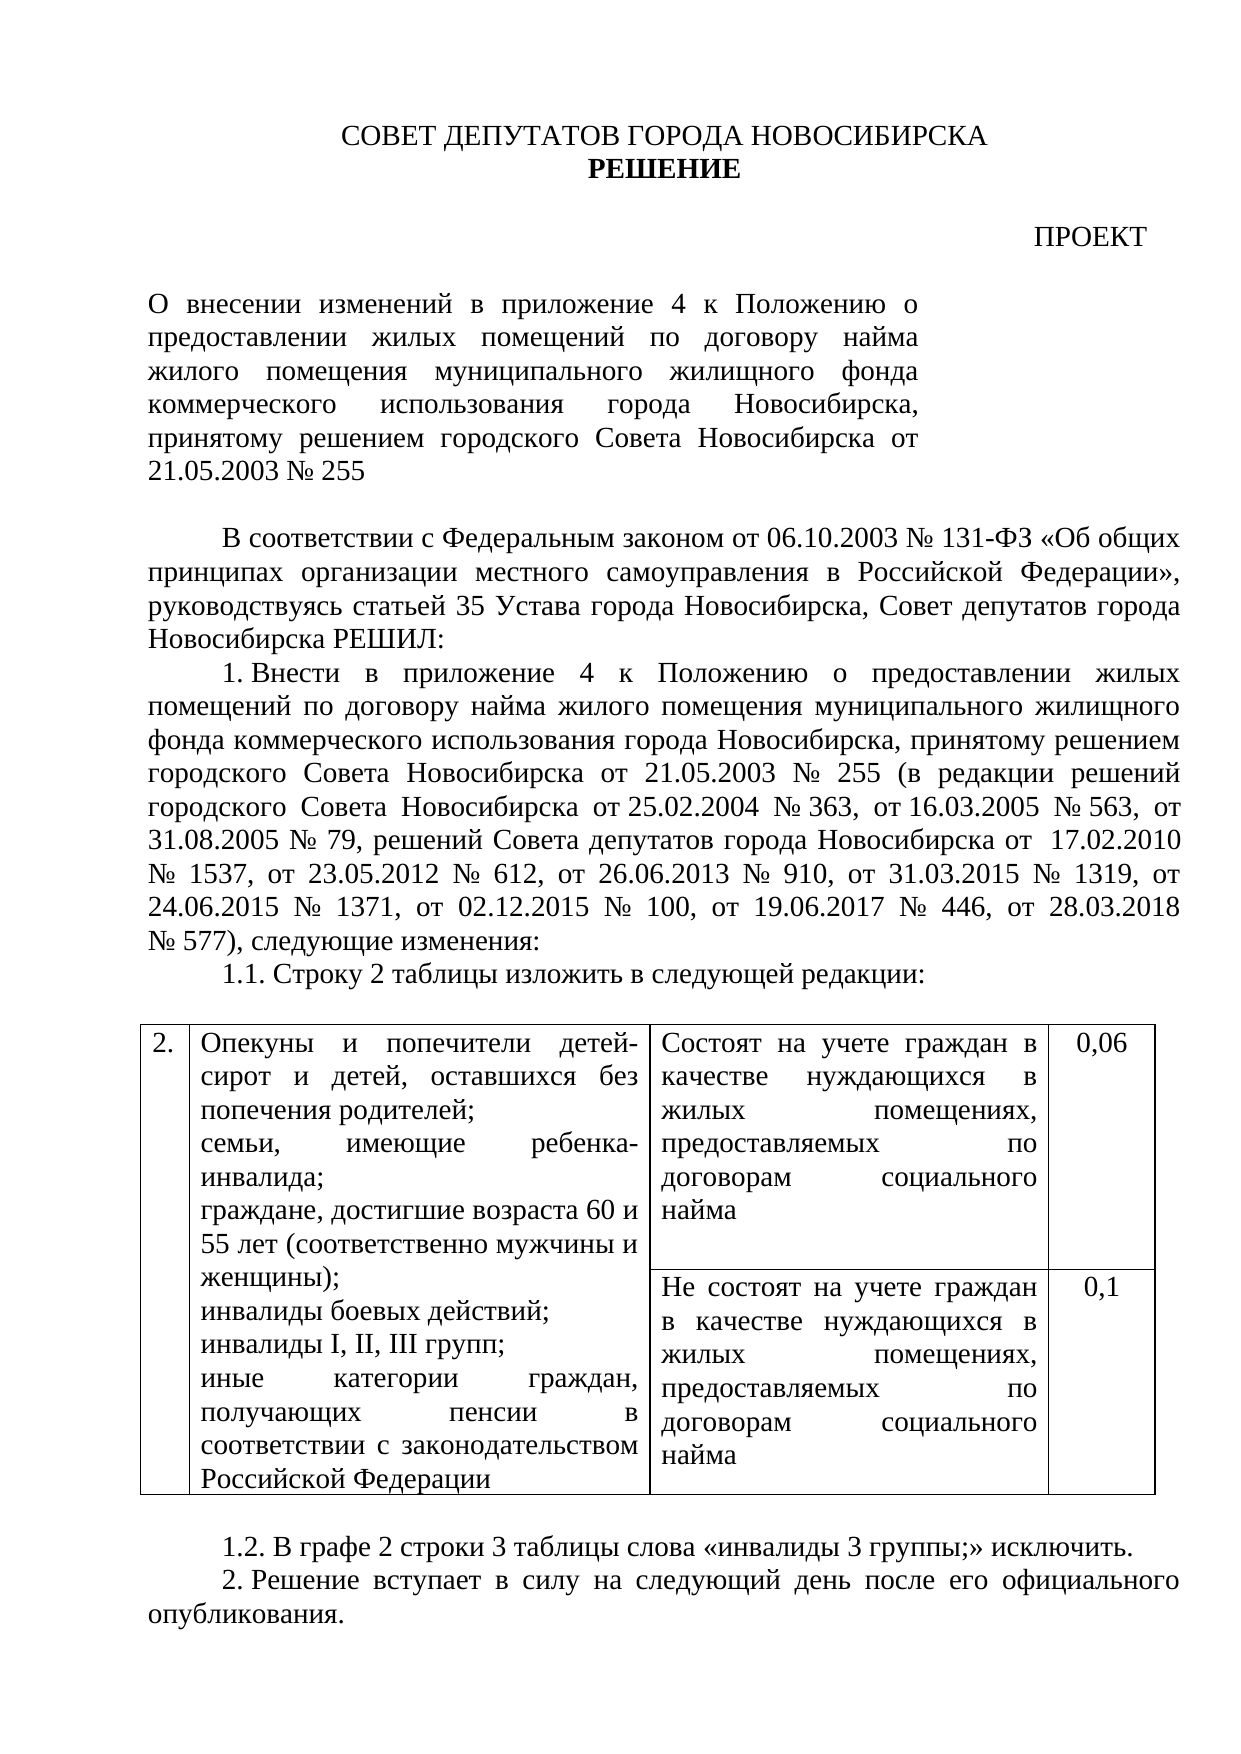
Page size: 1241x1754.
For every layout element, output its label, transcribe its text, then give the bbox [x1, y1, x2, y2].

text 1. Внести в приложение 4 к Положению о предоставлении жилых помещений по договору найма жилого помещения муниципального жилищного фонда коммерческого использования города Новосибирска, принятому решением городского Совета Новосибирска от 21.05.2003 № 255 (в редакции решений городского Совета Новосибирска от 25.02.2004 № 363, от 16.03.2005 № 563, от 31.08.2005 № 79, решений Совета депутатов города Новосибирска от 17.02.2010 № 1537, от 23.05.2012 № 612, от 26.06.2013 № 910, от 31.03.2015 № 1319, от 24.06.2015 № 1371, от 02.12.2015 № 100, от 19.06.2017 № 446, от 28.03.2018 № 577), следующие изменения: [148, 655, 1181, 957]
table_header 0,06 [1049, 1025, 1154, 1268]
text РЕШЕНИЕ [148, 152, 1181, 185]
text 2. Решение вступает в силу на следующий день после его официального опубликования. [148, 1562, 1181, 1629]
text В соответствии с Федеральным законом от 06.10.2003 № 131-ФЗ «Об общих принципах организации местного самоуправления в Российской Федерации», руководствуясь статьей 35 Устава города Новосибирска, Совет депутатов города Новосибирска РЕШИЛ: [148, 521, 1181, 655]
text 1.2. В графе 2 строки 3 таблицы слова «инвалиды 3 группы;» исключить. [148, 1529, 1181, 1562]
table_header Состоят на учете граждан в качестве нуждающихся в жилых помещениях, предоставляемых по договорам социального найма [651, 1025, 1048, 1268]
table_cell 0,1 [1049, 1270, 1154, 1494]
table_header 2. [141, 1025, 189, 1494]
table_header О внесении изменений в приложение 4 к Положению о предоставлении жилых помещений по договору найма жилого помещения муниципального жилищного фонда коммерческого использования города Новосибирска, принятому решением городского Совета Новосибирска от 21.05.2003 № 255 [137, 286, 930, 487]
table_header Опекуны и попечители детей-сирот и детей, оставшихся без попечения родителей; семьи, имеющие ребенка-инвалида; граждане, достигшие возраста 60 и 55 лет (соответственно мужчины и женщины); инвалиды боевых действий; инвалиды I, II, III групп; иные категории граждан, получающих пенсии в соответствии с законодательством Российской Федерации [190, 1025, 649, 1494]
text ПРОЕКТ [148, 219, 1181, 252]
text СОВЕТ ДЕПУТАТОВ ГОРОДА НОВОСИБИРСКА [148, 118, 1181, 152]
text 1.1. Строку 2 таблицы изложить в следующей редакции: [148, 957, 1181, 990]
table_cell Не состоят на учете граждан в качестве нуждающихся в жилых помещениях, предоставляемых по договорам социального найма [651, 1270, 1048, 1494]
